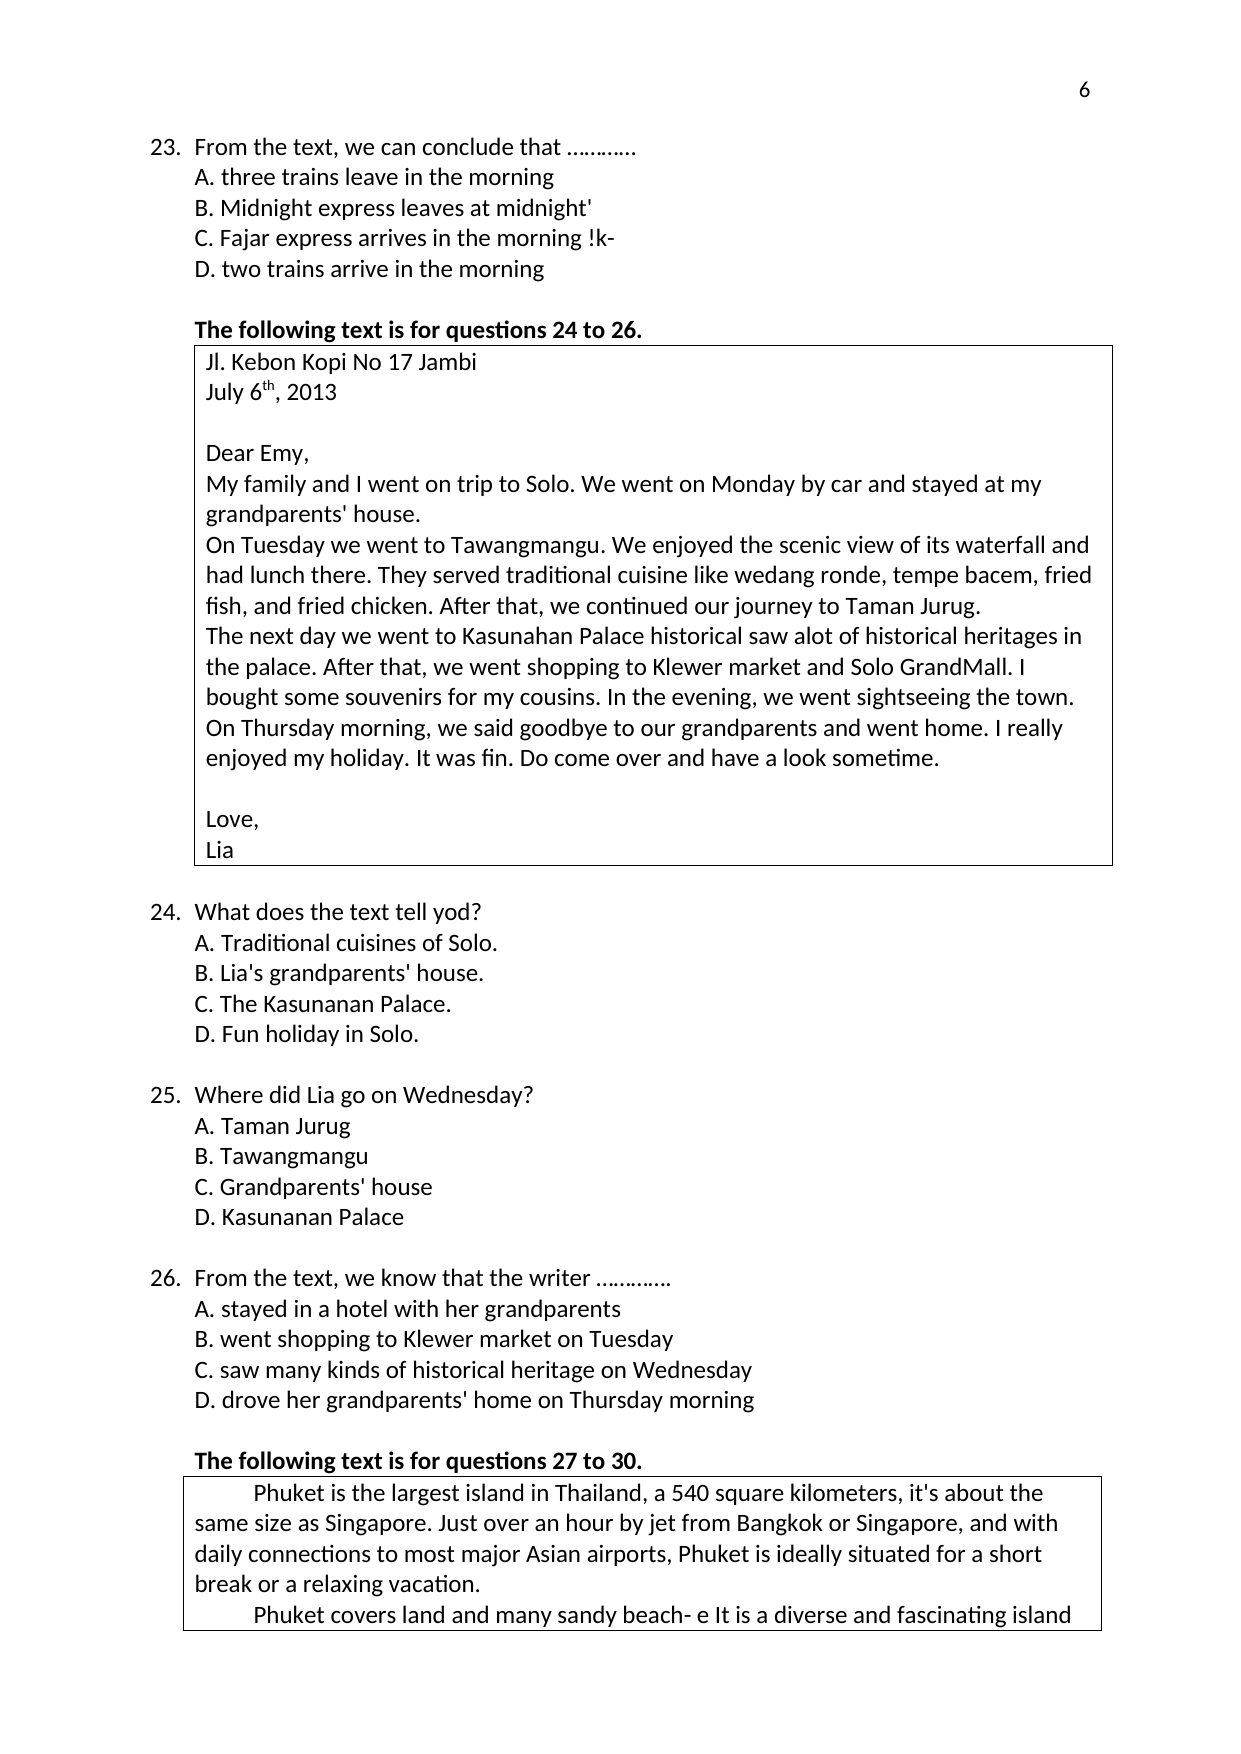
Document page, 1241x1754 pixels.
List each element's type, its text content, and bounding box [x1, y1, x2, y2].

text D. drove her grandparents' home on Thursday morning [194, 1384, 1090, 1415]
text A. stayed in a hotel with her grandparents [194, 1293, 1090, 1323]
list From the text, we can conclude that ………… [150, 131, 1090, 162]
text The following text is for questions 27 to 30. [194, 1446, 1090, 1476]
text B. Midnight express leaves at midnight' [194, 192, 1090, 223]
list From the text, we know that the writer …………. [150, 1262, 1090, 1293]
text C. Fajar express arrives in the morning !k- [194, 223, 1090, 253]
text D. two trains arrive in the morning [194, 253, 1090, 284]
text B. Tawangmangu [194, 1140, 1090, 1171]
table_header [184, 1477, 1101, 1630]
text B. Lia's grandparents' house. [194, 957, 1090, 988]
text D. Kasunanan Palace [194, 1201, 1090, 1232]
table_header Jl. Kebon Kopi No 17 Jambi July 6th, 2013 Dear Emy, My family and I went on trip to Solo. We went on Monday by car and stayed at my grandparents' house. On Tuesday we went to Tawangmangu. We enjoyed the scenic view of its waterfall and had lunch there. They served traditional cuisine like wedang ronde, tempe bacem, fried fish, and fried chicken. After that, we continued our journey to Taman Jurug. The next day we went to Kasunahan Palace historical saw alot of historical heritages in the palace. After that, we went shopping to Klewer market and Solo GrandMall. I bought some souvenirs for my cousins. In the evening, we went sightseeing the town. On Thursday morning, we said goodbye to our grandparents and went home. I really enjoyed my holiday. It was fin. Do come over and have a look sometime. Love, Lia [195, 346, 1112, 864]
text The following text is for questions 24 to 26. [194, 314, 1090, 345]
text D. Fun holiday in Solo. [194, 1018, 1090, 1049]
list Where did Lia go on Wednesday? [150, 1079, 1090, 1110]
text A. Taman Jurug [194, 1110, 1090, 1140]
text C. saw many kinds of historical heritage on Wednesday [194, 1354, 1090, 1384]
list What does the text tell yod? [150, 896, 1090, 927]
text A. Traditional cuisines of Solo. [194, 927, 1090, 957]
text A. three trains leave in the morning [194, 162, 1090, 192]
text B. went shopping to Klewer market on Tuesday [194, 1323, 1090, 1354]
text C. Grandparents' house [194, 1171, 1090, 1201]
text C. The Kasunanan Palace. [194, 988, 1090, 1018]
